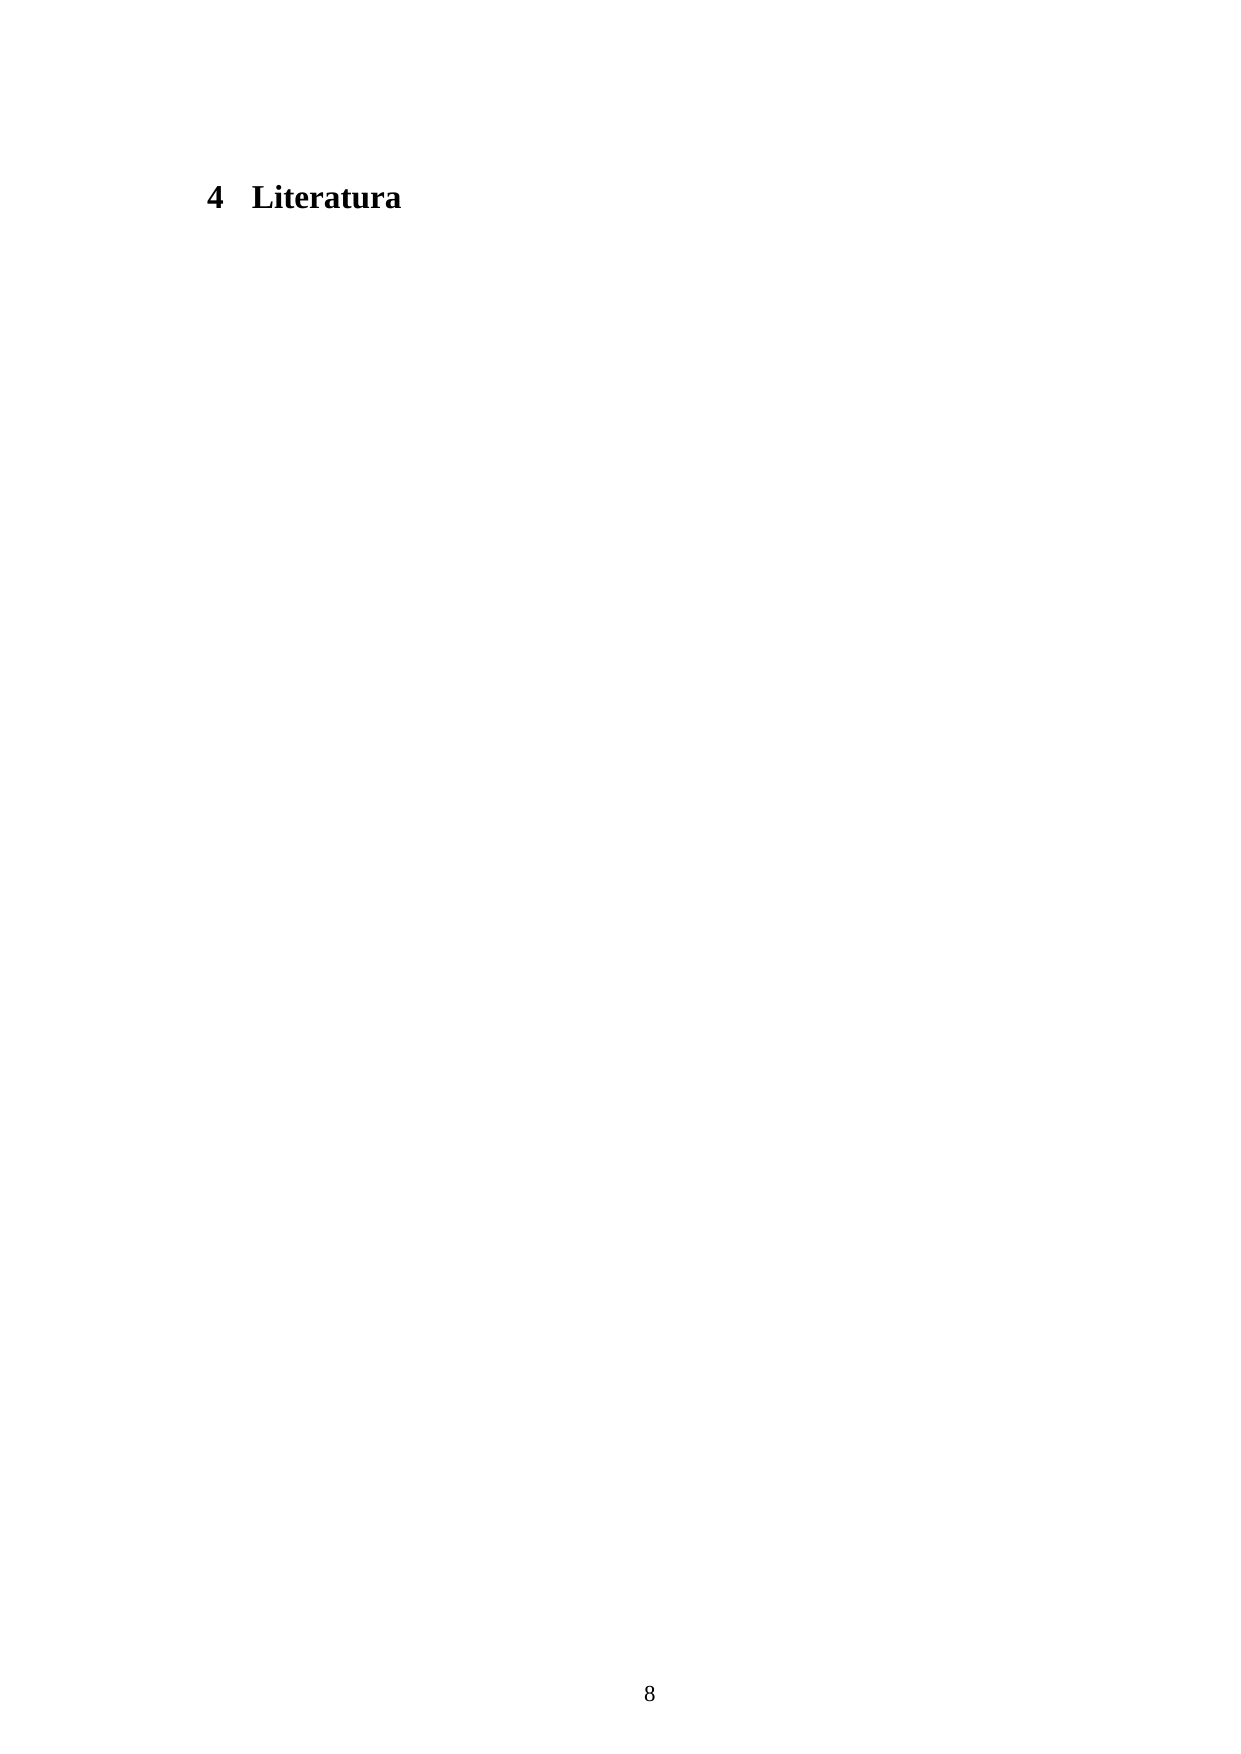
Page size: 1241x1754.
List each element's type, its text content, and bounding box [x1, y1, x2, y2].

subtitle Literatura [207, 177, 1092, 216]
